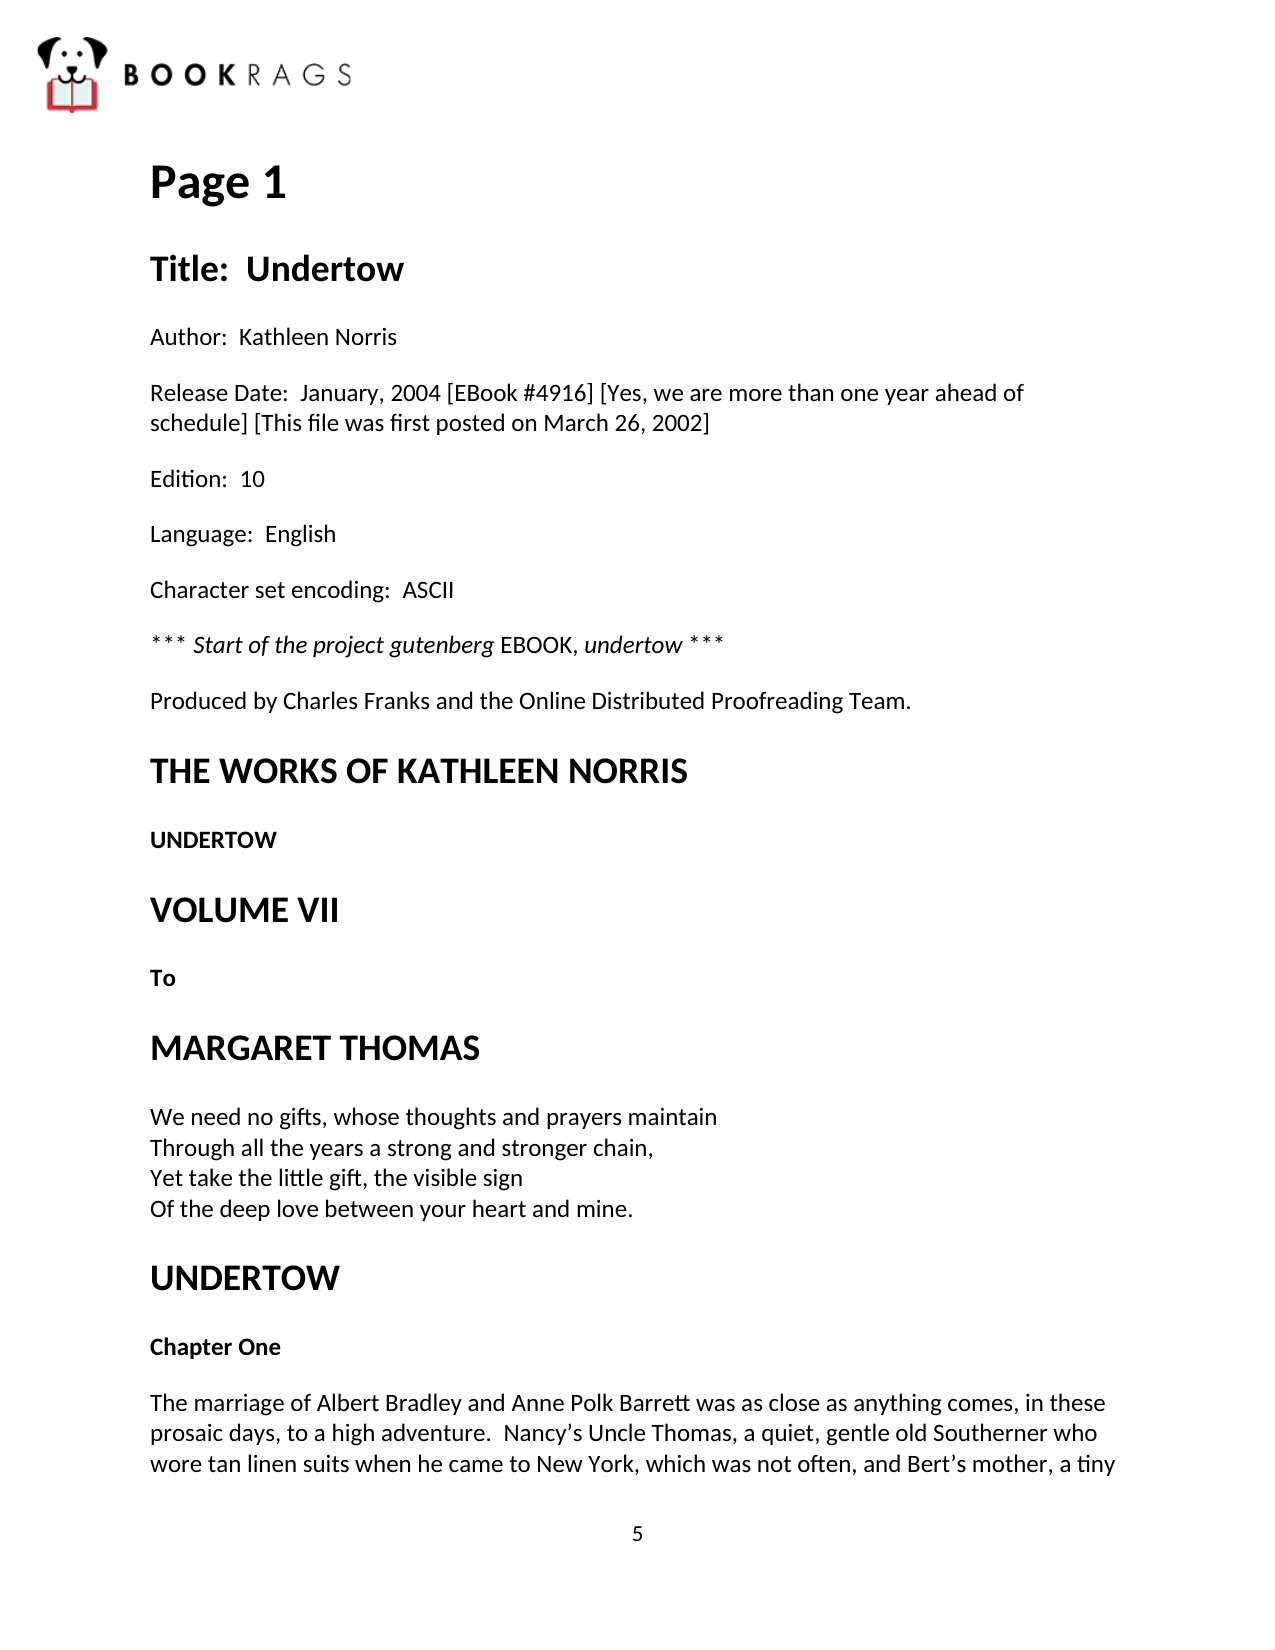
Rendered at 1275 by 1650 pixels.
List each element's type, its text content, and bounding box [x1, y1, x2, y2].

text Edition: 10 [150, 463, 1125, 494]
text MARGARET THOMAS [150, 1024, 1125, 1070]
text Title: Undertow [150, 244, 1125, 290]
picture [37, 37, 351, 113]
text We need no gifts, whose thoughts and prayers maintain Through all the years a strong and stronger chain, Yet take the little gift, the visible sign Of the deep love between your heart and mine. [150, 1101, 1125, 1223]
text Character set encoding: ASCII [150, 574, 1125, 605]
text Language: English [150, 519, 1125, 549]
text VOLUME VII [150, 886, 1125, 931]
text Release Date: January, 2004 [EBook #4916] [Yes, we are more than one year ahead of schedule] [This file was first posted on March 26, 2002] [150, 377, 1125, 438]
text *** Start of the project gutenberg EBOOK, undertow *** [150, 630, 1125, 660]
text UNDERTOW [150, 824, 1125, 854]
text UNDERTOW [150, 1254, 1125, 1300]
text Chapter One [150, 1331, 1125, 1362]
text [150, 1387, 1125, 1478]
text Produced by Charles Franks and the Online Distributed Proofreading Team. [150, 685, 1125, 716]
text Author: Kathleen Norris [150, 322, 1125, 352]
text Page 1 [150, 150, 1125, 211]
text To [150, 962, 1125, 993]
text THE WORKS OF KATHLEEN NORRIS [150, 747, 1125, 793]
